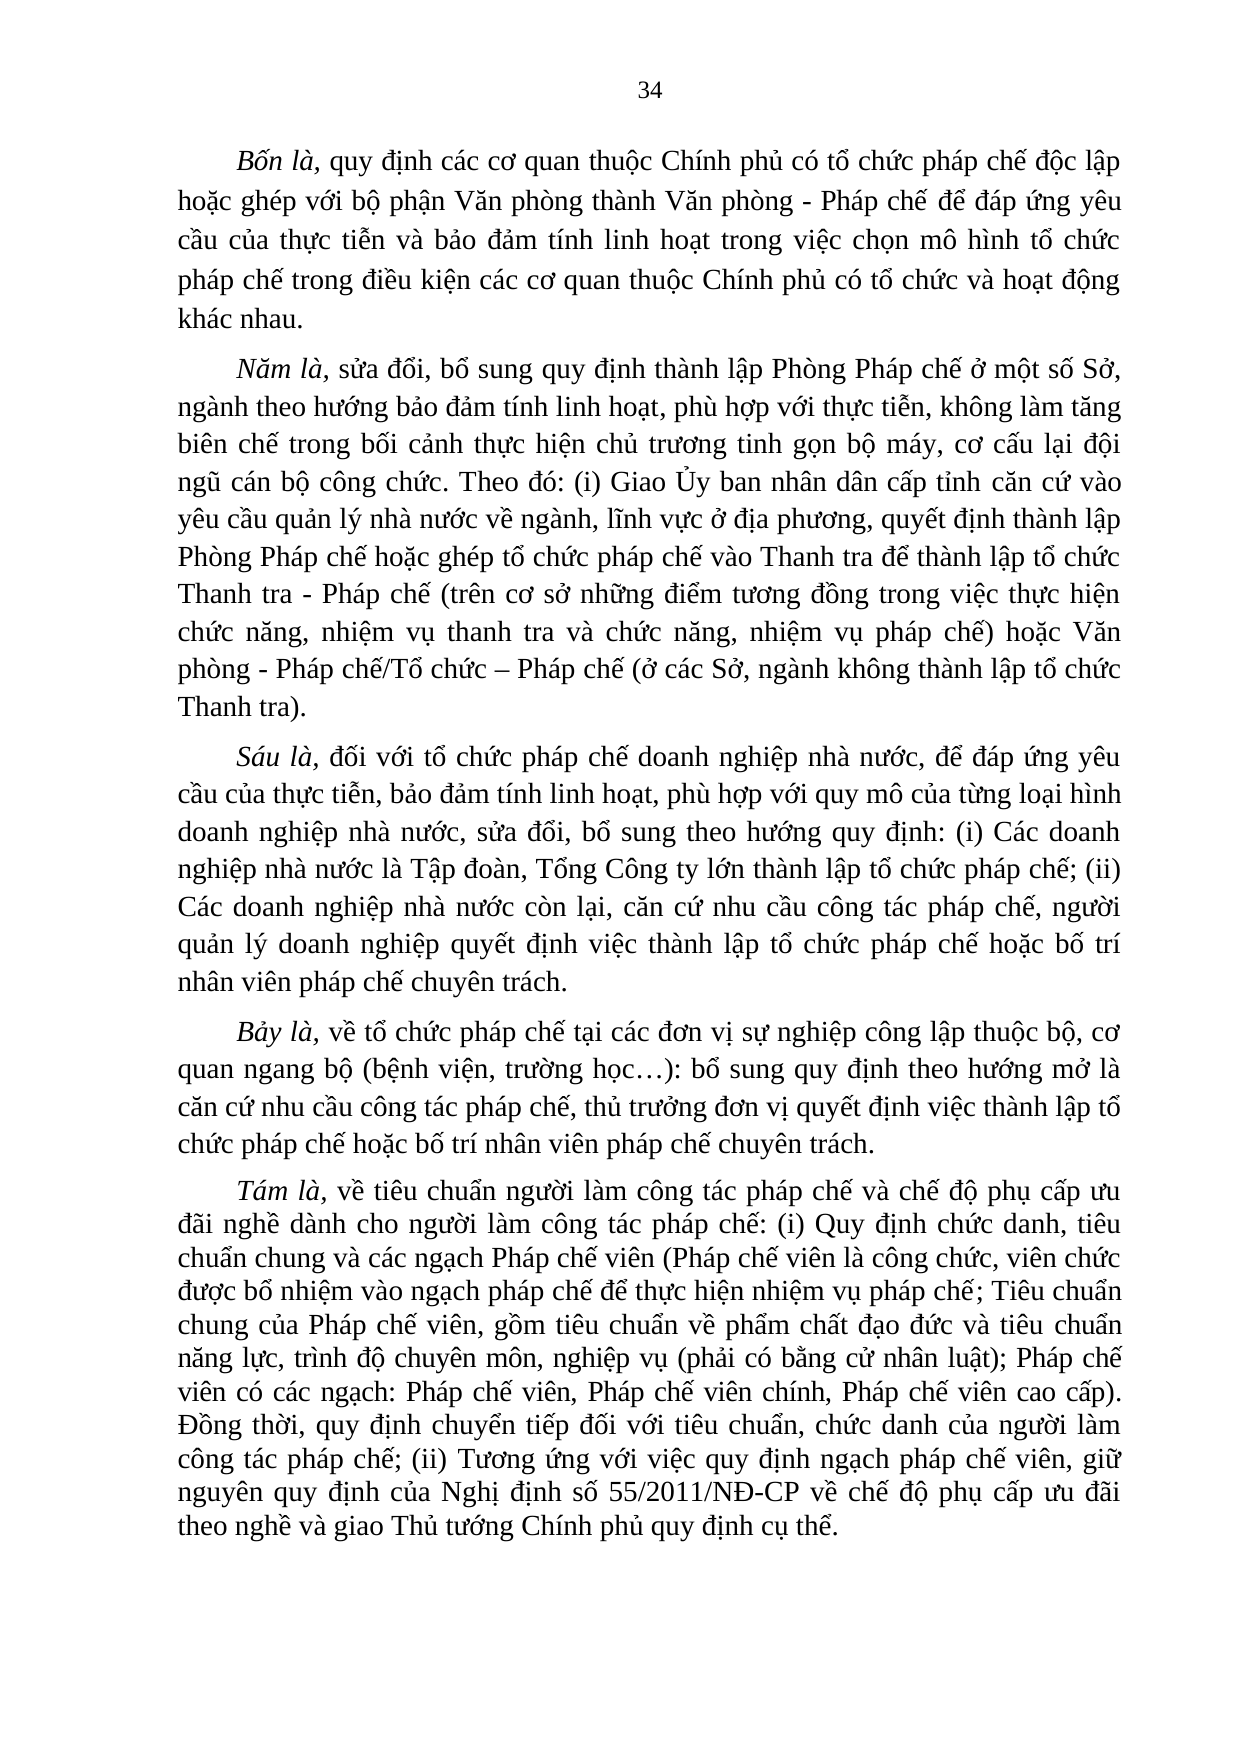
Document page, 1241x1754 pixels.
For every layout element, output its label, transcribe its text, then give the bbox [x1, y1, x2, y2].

text Bốn là, quy định các cơ quan thuộc Chính phủ có tổ chức pháp chế độc lập hoặc ghép với bộ phận Văn phòng thành Văn phòng - Pháp chế để đáp ứng yêu cầu của thực tiễn và bảo đảm tính linh hoạt trong việc chọn mô hình tổ chức pháp chế trong điều kiện các cơ quan thuộc Chính phủ có tổ chức và hoạt động khác nhau. [177, 137, 1122, 335]
text Năm là, sửa đổi, bổ sung quy định thành lập Phòng Pháp chế ở một số Sở, ngành theo hướng bảo đảm tính linh hoạt, phù hợp với thực tiễn, không làm tăng biên chế trong bối cảnh thực hiện chủ trương tinh gọn bộ máy, cơ cấu lại đội ngũ cán bộ công chức. Theo đó: (i) Giao Ủy ban nhân dân cấp tỉnh căn cứ vào yêu cầu quản lý nhà nước về ngành, lĩnh vực ở địa phương, quyết định thành lập Phòng Pháp chế hoặc ghép tổ chức pháp chế vào Thanh tra để thành lập tổ chức Thanh tra - Pháp chế (trên cơ sở những điểm tương đồng trong việc thực hiện chức năng, nhiệm vụ thanh tra và chức năng, nhiệm vụ pháp chế) hoặc Văn phòng - Pháp chế/Tổ chức – Pháp chế (ở các Sở, ngành không thành lập tổ chức Thanh tra). [177, 348, 1122, 723]
text Tám là, về tiêu chuẩn người làm công tác pháp chế và chế độ phụ cấp ưu đãi nghề dành cho người làm công tác pháp chế: (i) Quy định chức danh, tiêu chuẩn chung và các ngạch Pháp chế viên (Pháp chế viên là công chức, viên chức được bổ nhiệm vào ngạch pháp chế để thực hiện nhiệm vụ pháp chế; Tiêu chuẩn chung của Pháp chế viên, gồm tiêu chuẩn về phẩm chất đạo đức và tiêu chuẩn năng lực, trình độ chuyên môn, nghiệp vụ (phải có bằng cử nhân luật); Pháp chế viên có các ngạch: Pháp chế viên, Pháp chế viên chính, Pháp chế viên cao cấp). Đồng thời, quy định chuyển tiếp đối với tiêu chuẩn, chức danh của người làm công tác pháp chế; (ii) Tương ứng với việc quy định ngạch pháp chế viên, giữ nguyên quy định của Nghị định số 55/2011/NĐ-CP về chế độ phụ cấp ưu đãi theo nghề và giao Thủ tướng Chính phủ quy định cụ thể. [177, 1173, 1122, 1542]
text Sáu là, đối với tổ chức pháp chế doanh nghiệp nhà nước, để đáp ứng yêu cầu của thực tiễn, bảo đảm tính linh hoạt, phù hợp với quy mô của từng loại hình doanh nghiệp nhà nước, sửa đổi, bổ sung theo hướng quy định: (i) Các doanh nghiệp nhà nước là Tập đoàn, Tổng Công ty lớn thành lập tổ chức pháp chế; (ii) Các doanh nghiệp nhà nước còn lại, căn cứ nhu cầu công tác pháp chế, người quản lý doanh nghiệp quyết định việc thành lập tổ chức pháp chế hoặc bố trí nhân viên pháp chế chuyên trách. [177, 735, 1122, 998]
text Bảy là, về tổ chức pháp chế tại các đơn vị sự nghiệp công lập thuộc bộ, cơ quan ngang bộ (bệnh viện, trường học…): bổ sung quy định theo hướng mở là căn cứ nhu cầu công tác pháp chế, thủ trưởng đơn vị quyết định việc thành lập tổ chức pháp chế hoặc bố trí nhân viên pháp chế chuyên trách. [177, 1010, 1122, 1160]
